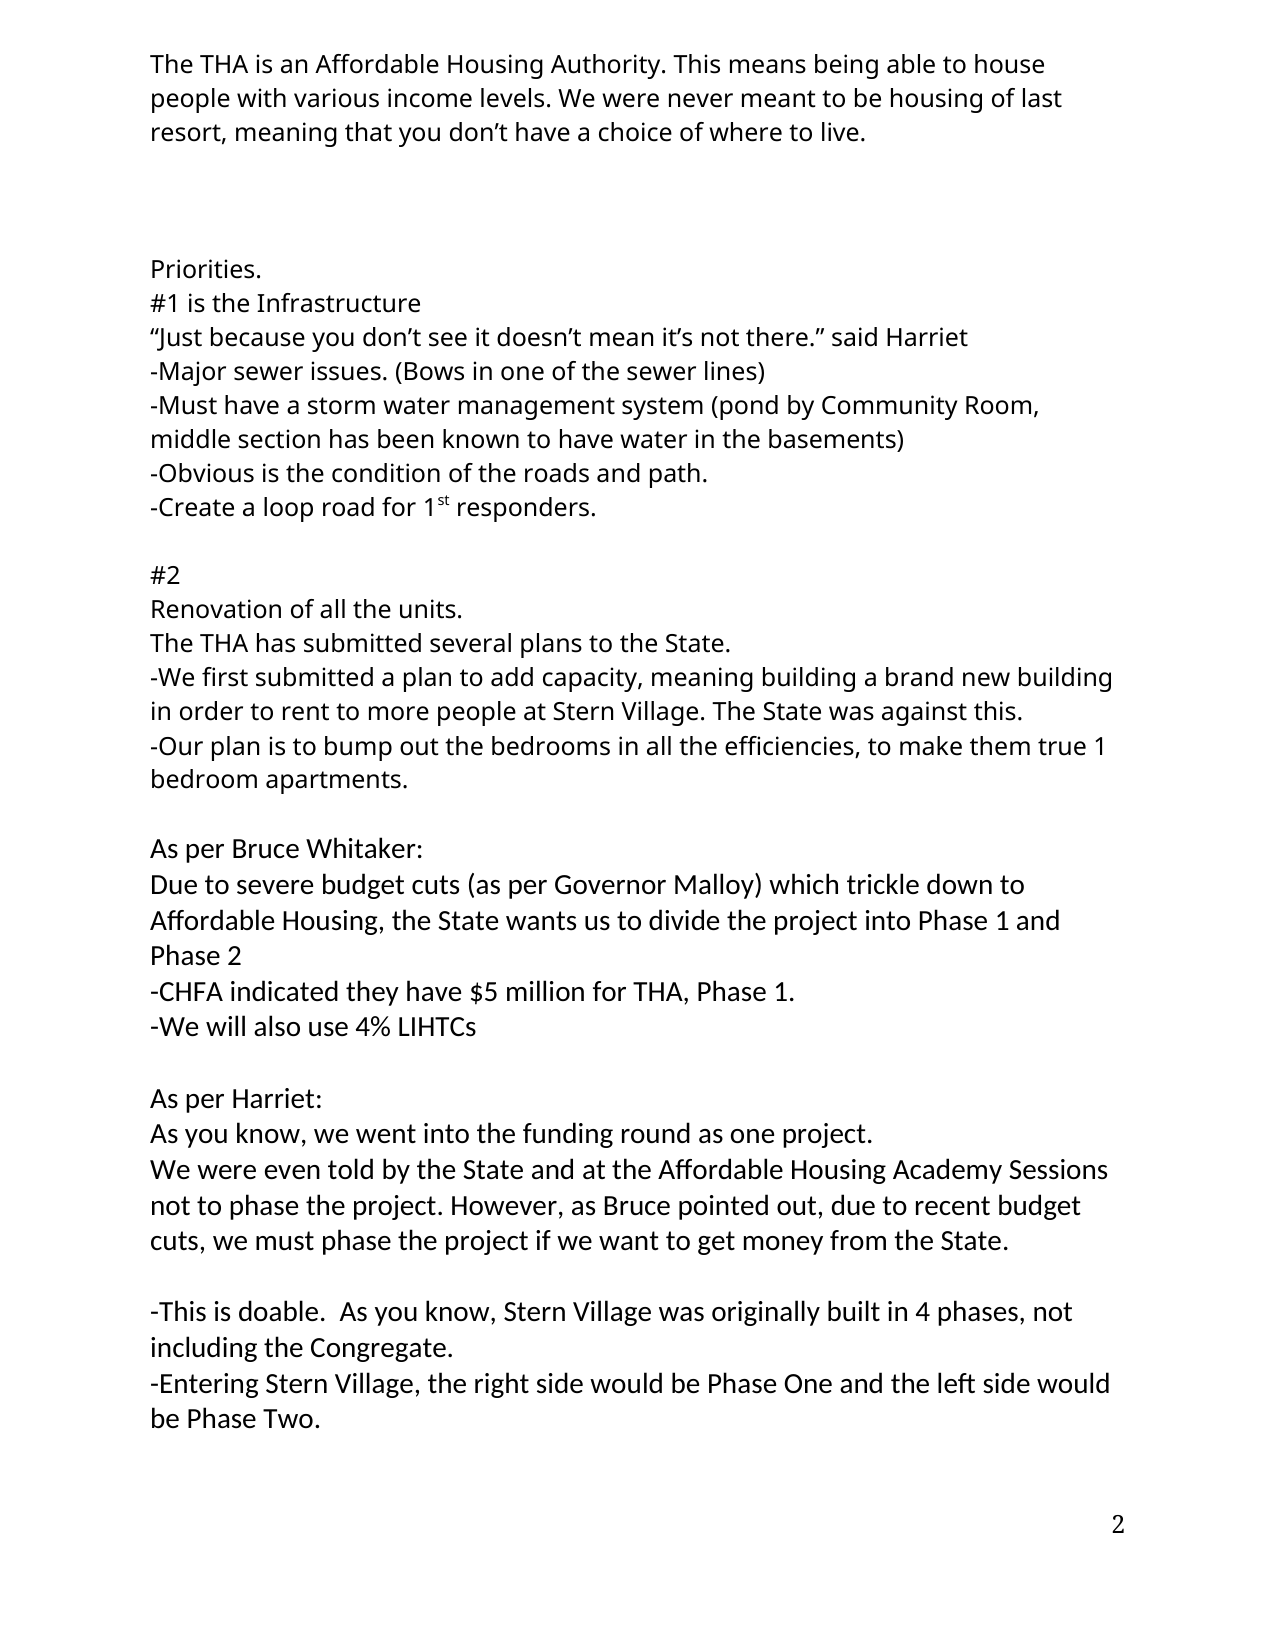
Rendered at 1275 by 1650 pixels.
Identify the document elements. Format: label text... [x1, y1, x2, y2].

list The THA is an Affordable Housing Authority. This means being able to house people with various income levels. We were never meant to be housing of last resort, meaning that you don’t have a choice of where to live. [150, 47, 1125, 149]
list -We first submitted a plan to add capacity, meaning building a brand new building in order to rent to more people at Stern Village. The State was against this. [150, 660, 1125, 728]
list -Must have a storm water management system (pond by Community Room, middle section has been known to have water in the basements) [150, 387, 1125, 456]
text -CHFA indicated they have $5 million for THA, Phase 1. [150, 973, 1125, 1008]
list Priorities. [150, 251, 1125, 285]
list -Our plan is to bump out the bedrooms in all the efficiencies, to make them true 1 bedroom apartments. [150, 728, 1125, 796]
text As per Bruce Whitaker: [150, 830, 1125, 866]
list -Create a loop road for 1st responders. [150, 490, 1125, 524]
list #2 [150, 558, 1125, 592]
list -Major sewer issues. (Bows in one of the sewer lines) [150, 353, 1125, 387]
list #1 is the Infrastructure [150, 285, 1125, 319]
text We were even told by the State and at the Affordable Housing Academy Sessions not to phase the project. However, as Bruce pointed out, due to recent budget cuts, we must phase the project if we want to get money from the State. [150, 1151, 1125, 1258]
list “Just because you don’t see it doesn’t mean it’s not there.” said Harriet [150, 319, 1125, 353]
text -Entering Stern Village, the right side would be Phase One and the left side would be Phase Two. [150, 1365, 1125, 1436]
list The THA has submitted several plans to the State. [150, 626, 1125, 660]
text Due to severe budget cuts (as per Governor Malloy) which trickle down to Affordable Housing, the State wants us to divide the project into Phase 1 and Phase 2 [150, 866, 1125, 973]
text As per Harriet: [150, 1080, 1125, 1115]
list -Obvious is the condition of the roads and path. [150, 456, 1125, 490]
text -We will also use 4% LIHTCs [150, 1008, 1125, 1044]
list Renovation of all the units. [150, 592, 1125, 626]
text -This is doable. As you know, Stern Village was originally built in 4 phases, not including the Congregate. [150, 1293, 1125, 1365]
text As you know, we went into the funding round as one project. [150, 1115, 1125, 1151]
